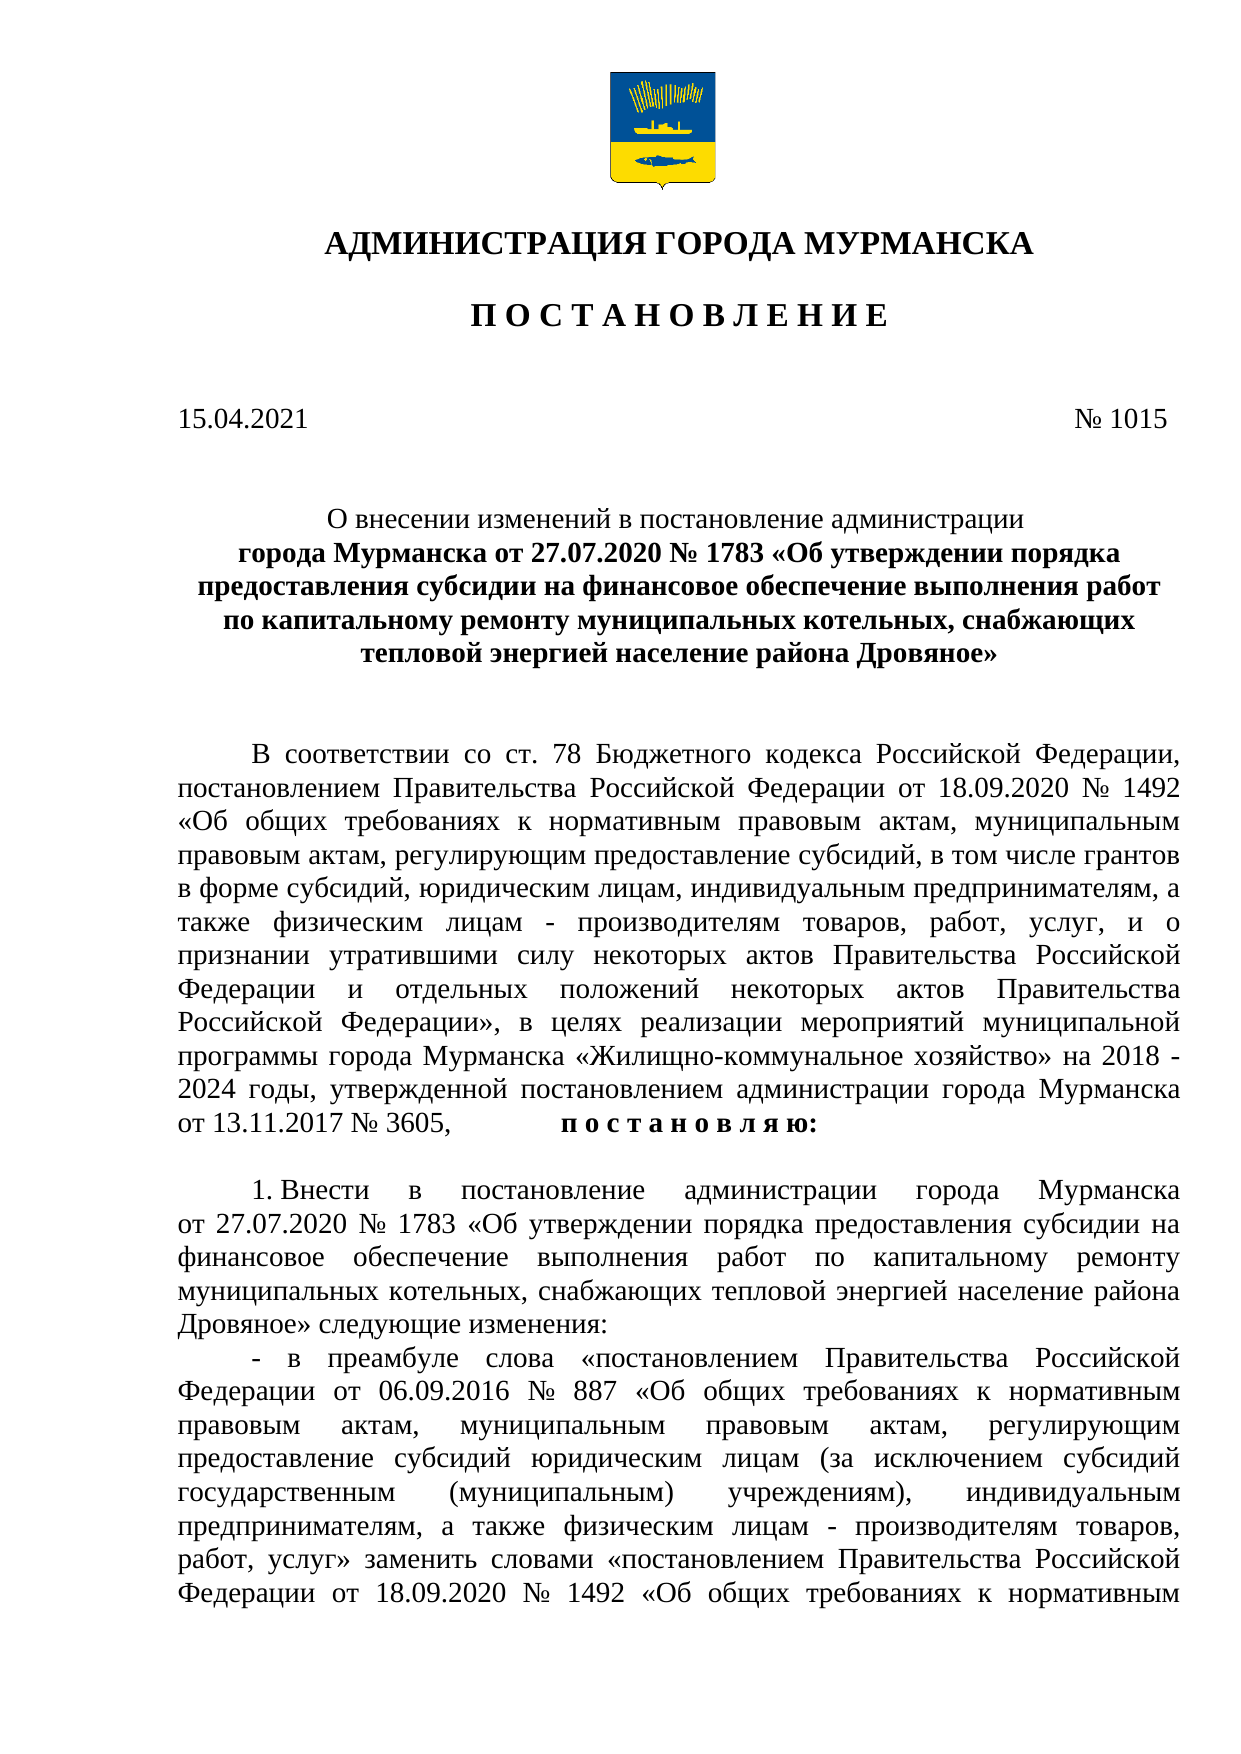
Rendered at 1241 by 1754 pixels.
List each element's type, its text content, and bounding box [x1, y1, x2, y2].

text В соответствии со ст. 78 Бюджетного кодекса Российской Федерации, постановлением Правительства Российской Федерации от 18.09.2020 № 1492 «Об общих требованиях к нормативным правовым актам, муниципальным правовым актам, регулирующим предоставление субсидий, в том числе грантов в форме субсидий, юридическим лицам, индивидуальным предпринимателям, а также физическим лицам - производителям товаров, работ, услуг, и о признании утратившими силу некоторых актов Правительства Российской Федерации и отдельных положений некоторых актов Правительства Российской Федерации», в целях реализации мероприятий муниципальной программы города Мурманска «Жилищно-коммунальное хозяйство» на 2018 - 2024 годы, утвержденной постановлением администрации города Мурманска от 13.11.2017 № 3605, п о с т а н о в л я ю: [177, 736, 1181, 1139]
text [177, 1340, 1181, 1608]
text 15.04.2021 № 1015 [177, 401, 1181, 434]
text П О С Т А Н О В Л Е Н И Е [177, 295, 1181, 334]
picture [610, 72, 716, 190]
text АДМИНИСТРАЦИЯ ГОРОДА МУРМАНСКА [177, 223, 1181, 262]
text 1. Внести в постановление администрации города Мурманска от 27.07.2020 № 1783 «Об утверждении порядка предоставления субсидии на финансовое обеспечение выполнения работ по капитальному ремонту муниципальных котельных, снабжающих тепловой энергией население района Дровяное» следующие изменения: [177, 1172, 1181, 1340]
